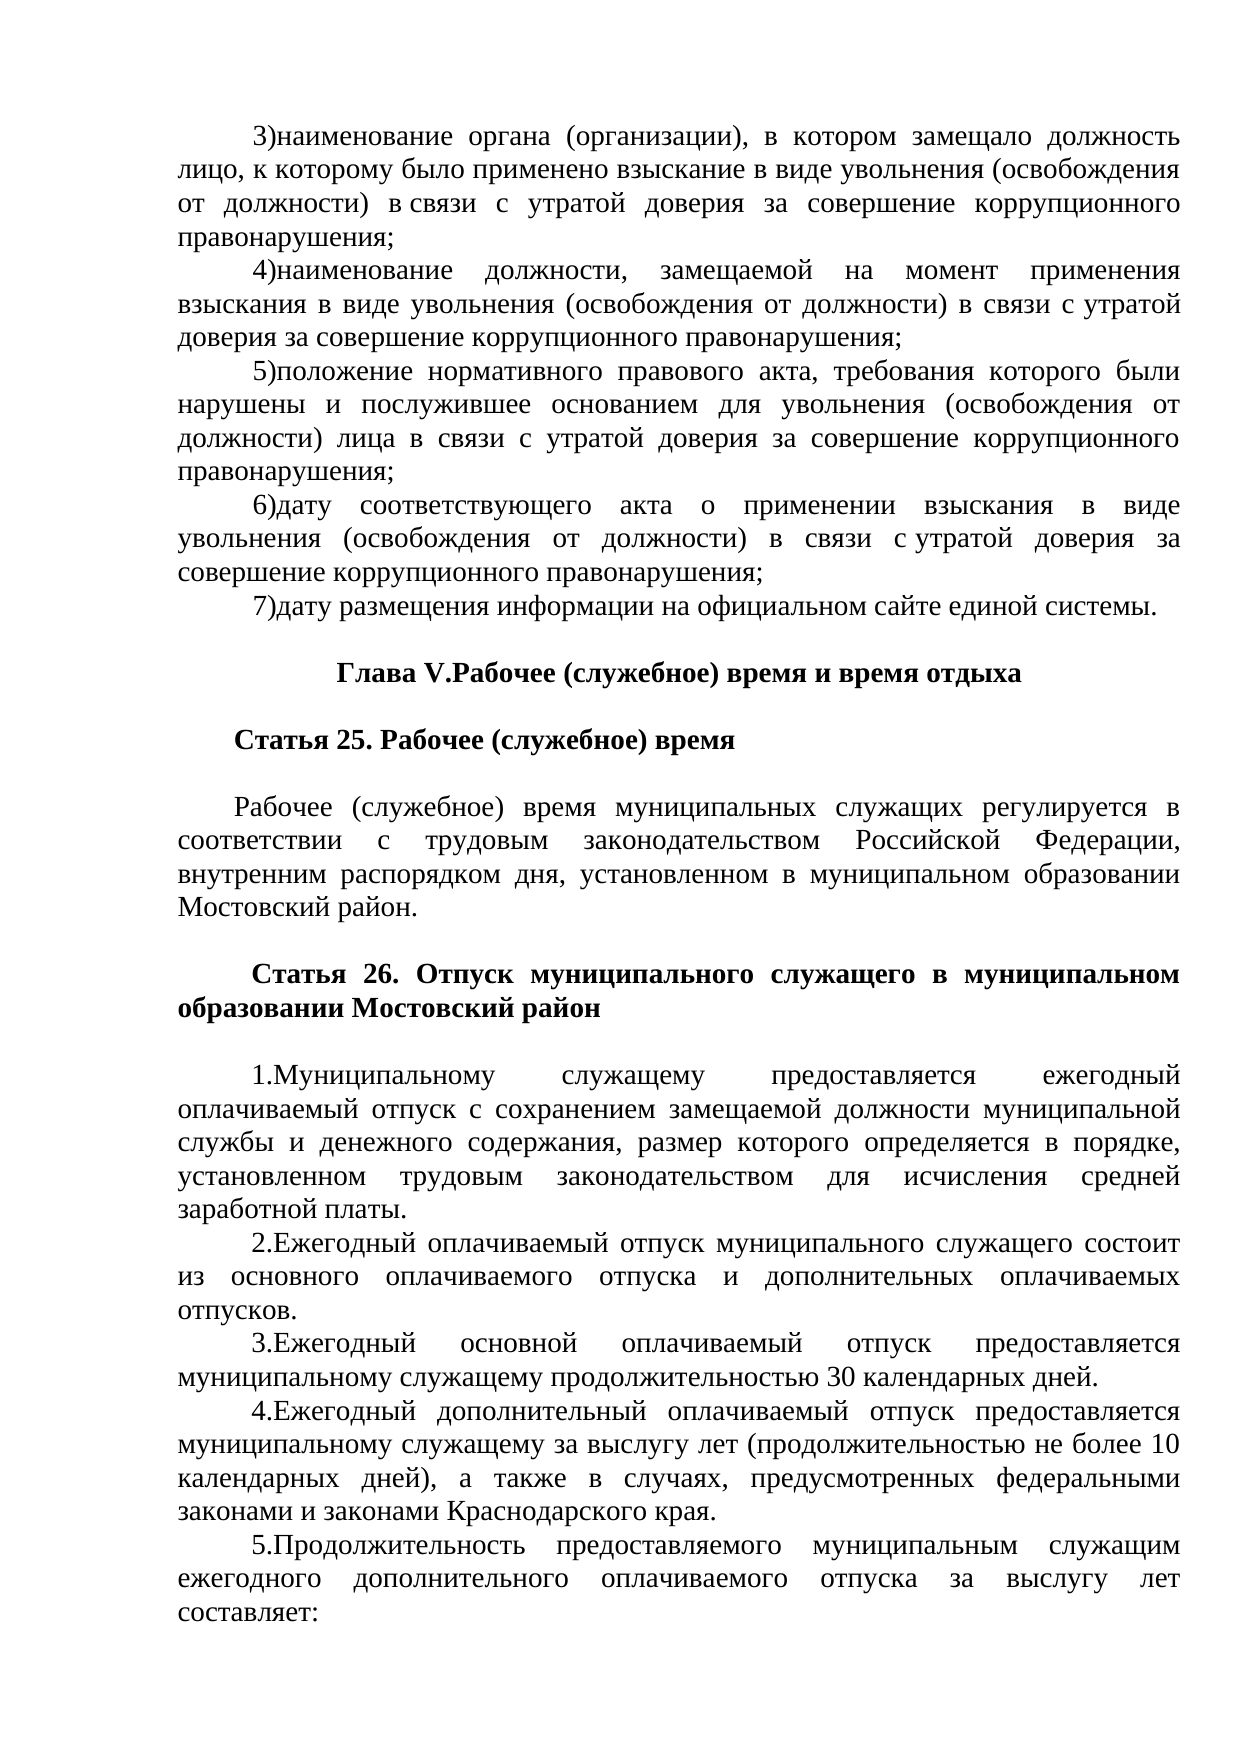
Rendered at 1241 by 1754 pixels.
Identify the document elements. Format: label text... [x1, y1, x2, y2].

text 6)дату соответствующего акта о применении взыскания в виде увольнения (освобождения от должности) в связи с утратой доверия за совершение коррупционного правонарушения; [177, 487, 1181, 588]
text 2.Ежегодный оплачиваемый отпуск муниципального служащего состоит из основного оплачиваемого отпуска и дополнительных оплачиваемых отпусков. [177, 1225, 1181, 1326]
text 1.Муниципальному служащему предоставляется ежегодный оплачиваемый отпуск с сохранением замещаемой должности муниципальной службы и денежного содержания, размер которого определяется в порядке, установленном трудовым законодательством для исчисления средней заработной платы. [177, 1057, 1181, 1225]
text 3)наименование органа (организации), в котором замещало должность лицо, к которому было применено взыскание в виде увольнения (освобождения от должности) в связи с утратой доверия за совершение коррупционного правонарушения; [177, 118, 1181, 252]
text Рабочее (служебное) время муниципальных служащих регулируется в соответствии с трудовым законодательством Российской Федерации, внутренним распорядком дня, установленном в муниципальном образовании Мостовский район. [177, 789, 1181, 923]
text 7)дату размещения информации на официальном сайте единой системы. [177, 588, 1181, 621]
text 5.Продолжительность предоставляемого муниципальным служащим ежегодного дополнительного оплачиваемого отпуска за выслугу лет составляет: [177, 1527, 1181, 1627]
text 4)наименование должности, замещаемой на момент применения взыскания в виде увольнения (освобождения от должности) в связи с утратой доверия за совершение коррупционного правонарушения; [177, 252, 1181, 353]
text Статья 25. Рабочее (служебное) время [177, 722, 1181, 755]
text Статья 26. Отпуск муниципального служащего в муниципальном образовании Мостовский район [177, 957, 1181, 1024]
text Глава V.Рабочее (служебное) время и время отдыха [177, 655, 1181, 688]
text 4.Ежегодный дополнительный оплачиваемый отпуск предоставляется муниципальному служащему за выслугу лет (продолжительностью не более 10 календарных дней), а также в случаях, предусмотренных федеральными законами и законами Краснодарского края. [177, 1393, 1181, 1527]
text 5)положение нормативного правового акта, требования которого были нарушены и послужившее основанием для увольнения (освобождения от должности) лица в связи с утратой доверия за совершение коррупционного правонарушения; [177, 353, 1181, 487]
text 3.Ежегодный основной оплачиваемый отпуск предоставляется муниципальному служащему продолжительностью 30 календарных дней. [177, 1326, 1181, 1393]
